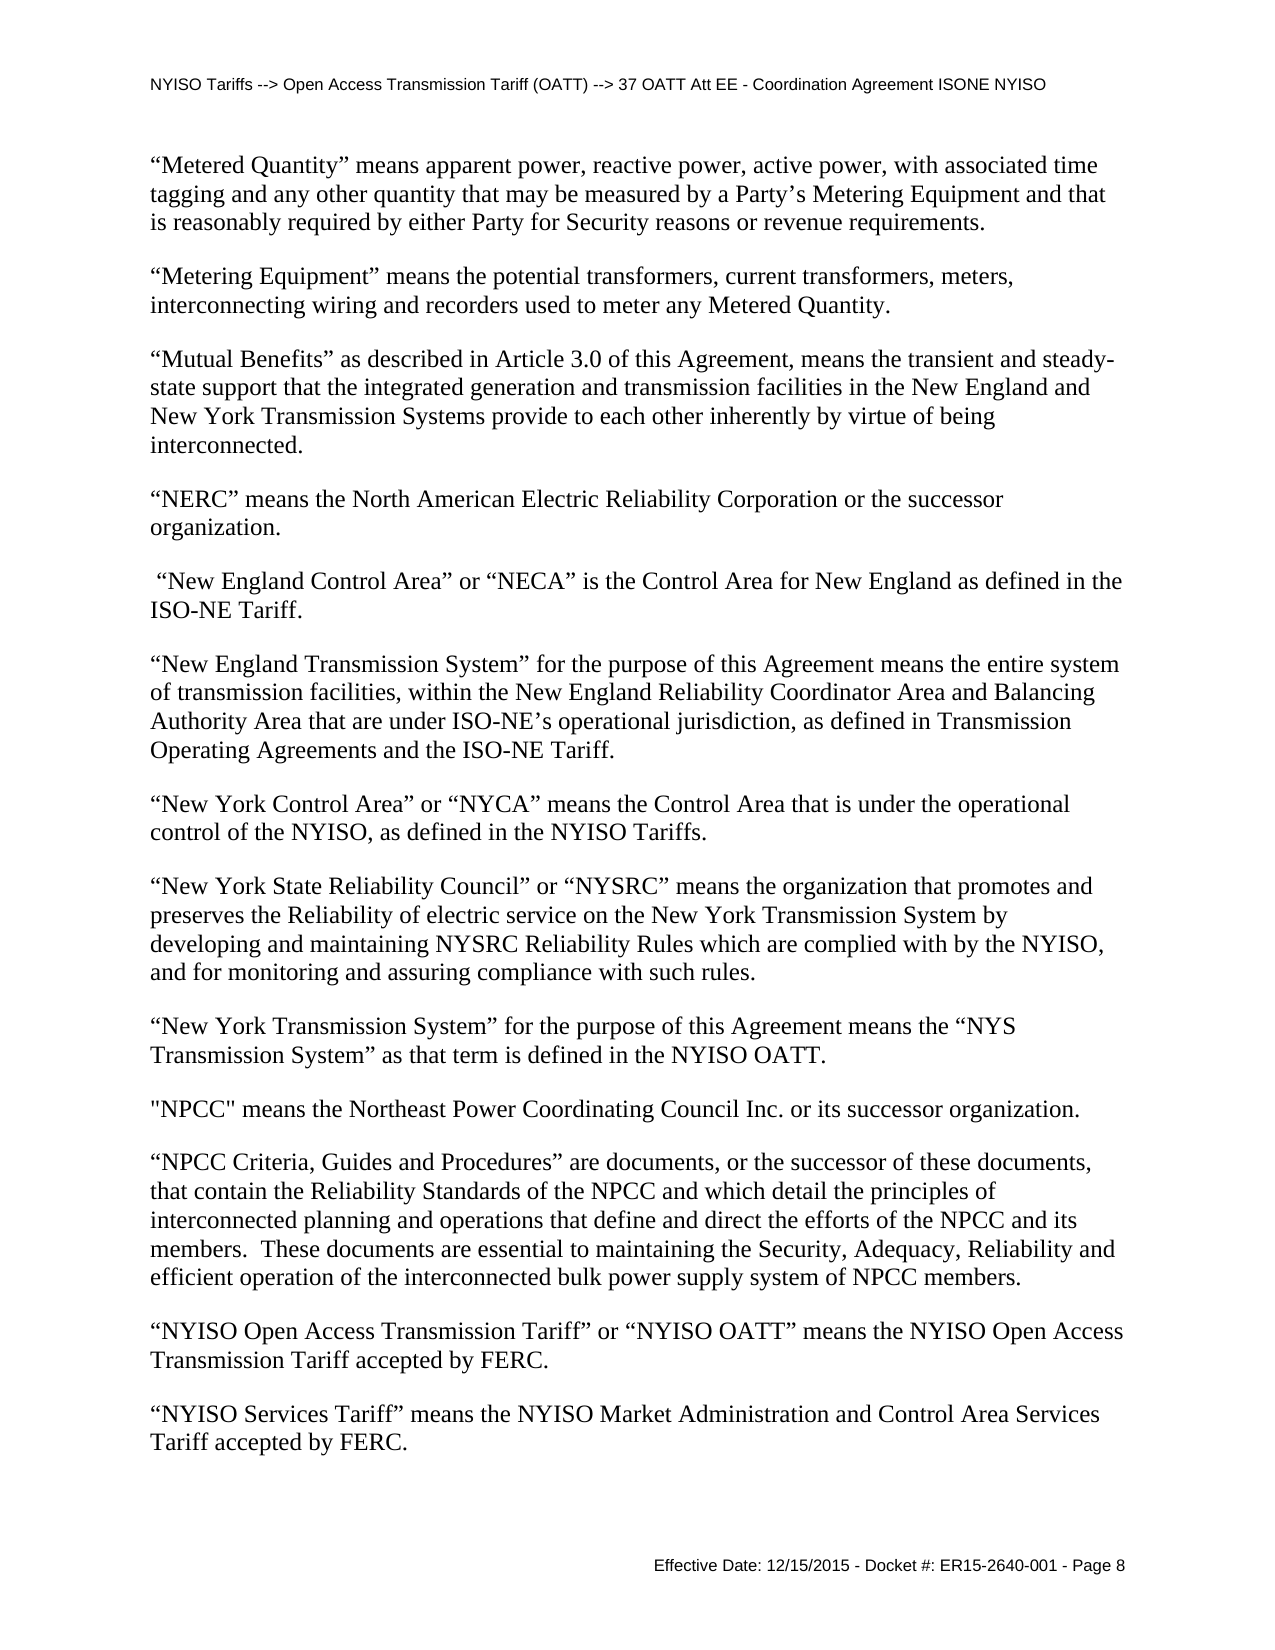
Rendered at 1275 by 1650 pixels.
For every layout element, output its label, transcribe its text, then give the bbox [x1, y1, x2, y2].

text “New York State Reliability Council” or “NYSRC” means the organization that promotes and preserves the Reliability of electric service on the New York Transmission System by developing and maintaining NYSRC Reliability Rules which are complied with by the NYISO, and for monitoring and assuring compliance with such rules. [150, 871, 1125, 986]
text “NERC” means the North American Electric Reliability Corporation or the successor organization. [150, 484, 1125, 541]
text “NYISO Services Tariff” means the NYISO Market Administration and Control Area Services Tariff accepted by FERC. [150, 1399, 1125, 1456]
text “Mutual Benefits” as described in Article 3.0 of this Agreement, means the transient and steady-state support that the integrated generation and transmission facilities in the New England and New York Transmission Systems provide to each other inherently by virtue of being interconnected. [150, 344, 1125, 459]
text “New England Control Area” or “NECA” is the Control Area for New England as defined in the ISO-NE Tariff. [150, 566, 1125, 624]
text “New England Transmission System” for the purpose of this Agreement means the entire system of transmission facilities, within the New England Reliability Coordinator Area and Balancing Authority Area that are under ISO-NE’s operational jurisdiction, as defined in Transmission Operating Agreements and the ISO-NE Tariff. [150, 649, 1125, 764]
text “New York Control Area” or “NYCA” means the Control Area that is under the operational control of the NYISO, as defined in the NYISO Tariffs. [150, 789, 1125, 846]
text “NPCC Criteria, Guides and Procedures” are documents, or the successor of these documents, that contain the Reliability Standards of the NPCC and which detail the principles of interconnected planning and operations that define and direct the efforts of the NPCC and its members. These documents are essential to maintaining the Security, Adequacy, Reliability and efficient operation of the interconnected bulk power supply system of NPCC members. [150, 1147, 1125, 1291]
text “Metering Equipment” means the potential transformers, current transformers, meters, interconnecting wiring and recorders used to meter any Metered Quantity. [150, 261, 1125, 319]
text “Metered Quantity” means apparent power, reactive power, active power, with associated time tagging and any other quantity that may be measured by a Party’s Metering Equipment and that is reasonably required by either Party for Security reasons or revenue requirements. [150, 150, 1125, 236]
text “New York Transmission System” for the purpose of this Agreement means the “NYS Transmission System” as that term is defined in the NYISO OATT. [150, 1011, 1125, 1069]
text "NPCC" means the Northeast Power Coordinating Council Inc. or its successor organization. [150, 1094, 1125, 1122]
text “NYISO Open Access Transmission Tariff” or “NYISO OATT” means the NYISO Open Access Transmission Tariff accepted by FERC. [150, 1316, 1125, 1374]
